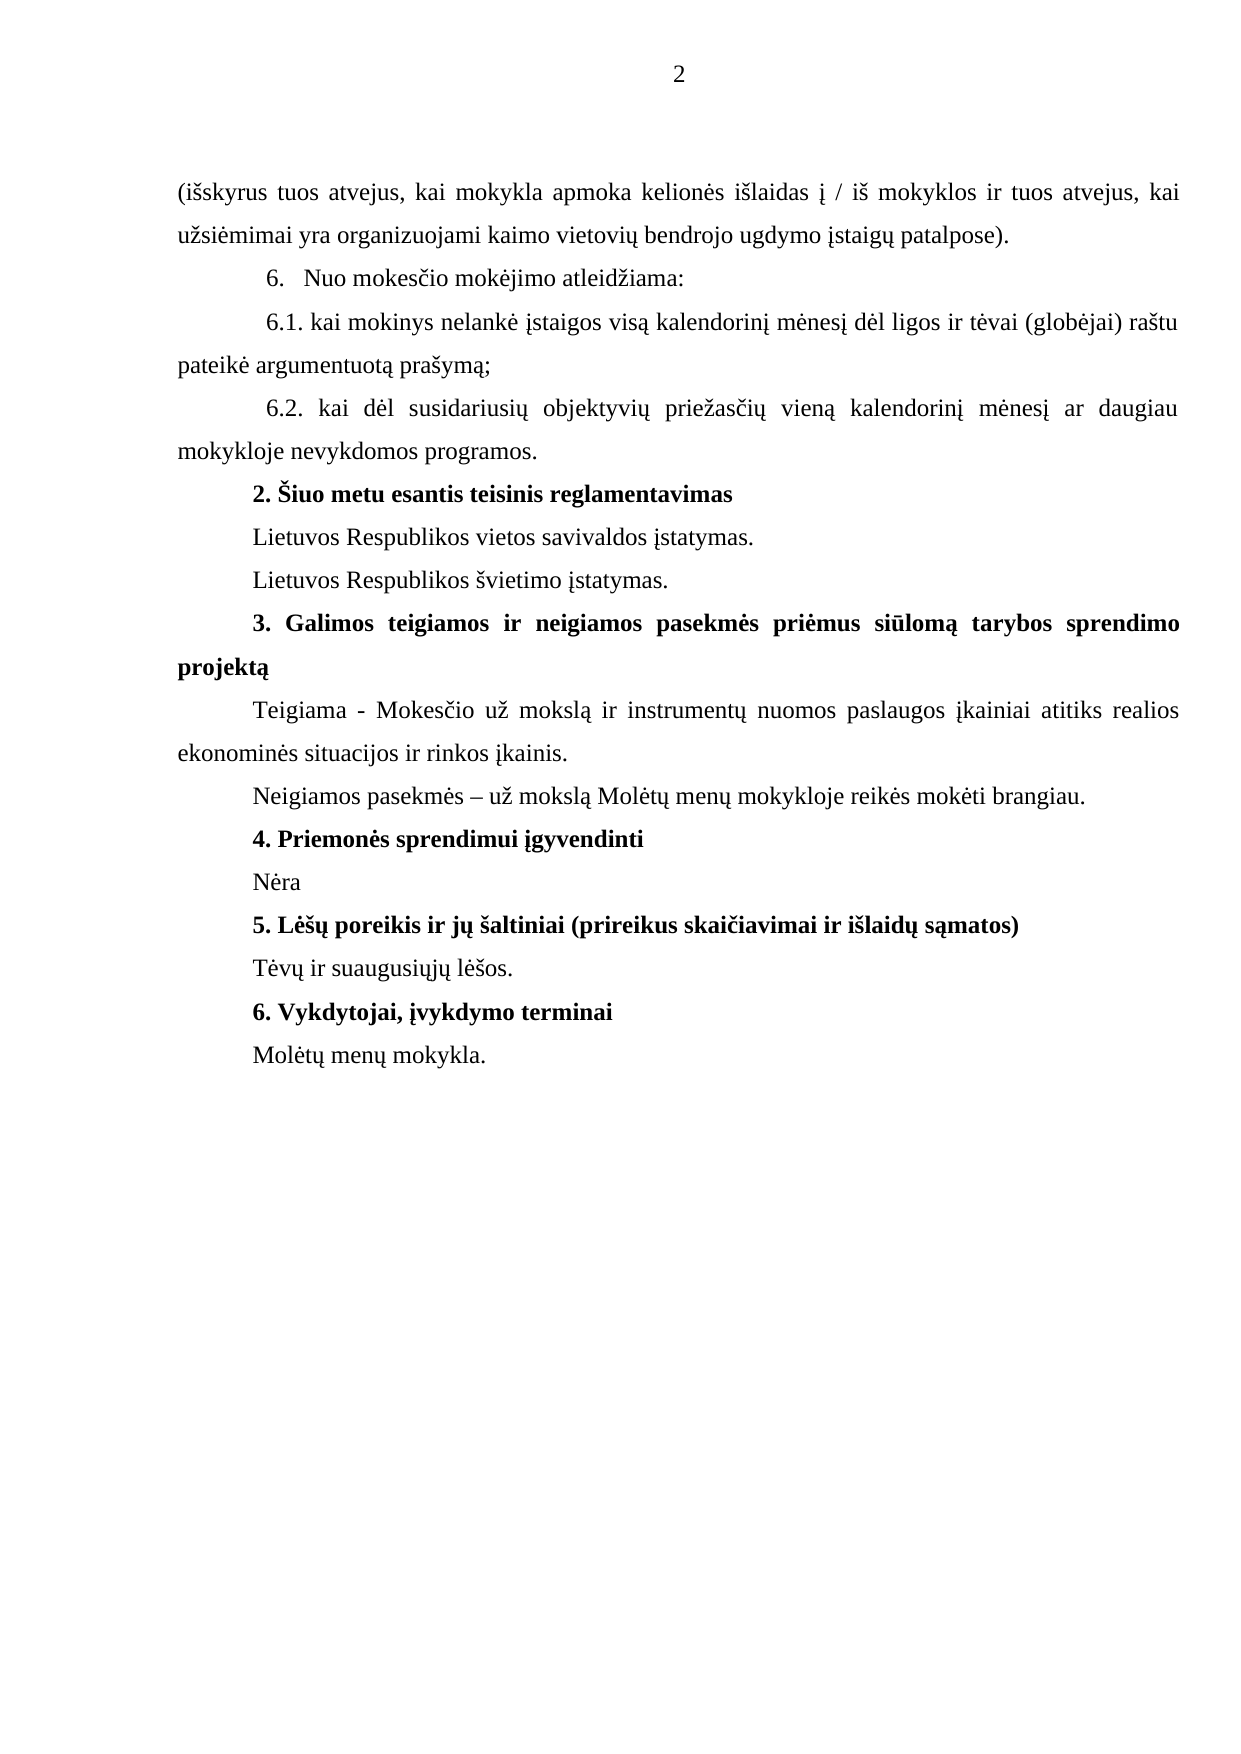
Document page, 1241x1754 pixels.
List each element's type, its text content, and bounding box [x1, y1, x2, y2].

text 3. Galimos teigiamos ir neigiamos pasekmės priėmus siūlomą tarybos sprendimo projektą [177, 608, 1181, 680]
text Lietuvos Respublikos švietimo įstatymas. [177, 565, 1181, 594]
text Lietuvos Respublikos vietos savivaldos įstatymas. [177, 522, 1181, 551]
text Teigiama - Mokesčio už mokslą ir instrumentų nuomos paslaugos įkainiai atitiks realios ekonominės situacijos ir rinkos įkainis. [177, 695, 1181, 767]
text Neigiamos pasekmės – už mokslą Molėtų menų mokykloje reikės mokėti brangiau. [177, 781, 1181, 810]
text 6. Vykdytojai, įvykdymo terminai [177, 997, 1181, 1025]
list 6.1. kai mokinys nelankė įstaigos visą kalendorinį mėnesį dėl ligos ir tėvai (globėjai) raštu pateikė argumentuotą prašymą; [177, 307, 1179, 378]
text Nėra [177, 867, 1181, 896]
text 4. Priemonės sprendimui įgyvendinti [177, 824, 1181, 853]
text Tėvų ir suaugusiųjų lėšos. [177, 953, 1181, 982]
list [177, 177, 1181, 249]
text Molėtų menų mokykla. [177, 1040, 1181, 1068]
list 6.2. kai dėl susidariusių objektyvių priežasčių vieną kalendorinį mėnesį ar daugiau mokykloje nevykdomos programos. [177, 393, 1179, 465]
text 2. Šiuo metu esantis teisinis reglamentavimas [177, 479, 1181, 508]
text 5. Lėšų poreikis ir jų šaltiniai (prireikus skaičiavimai ir išlaidų sąmatos) [177, 910, 1181, 939]
list Nuo mokesčio mokėjimo atleidžiama: [266, 263, 1181, 292]
